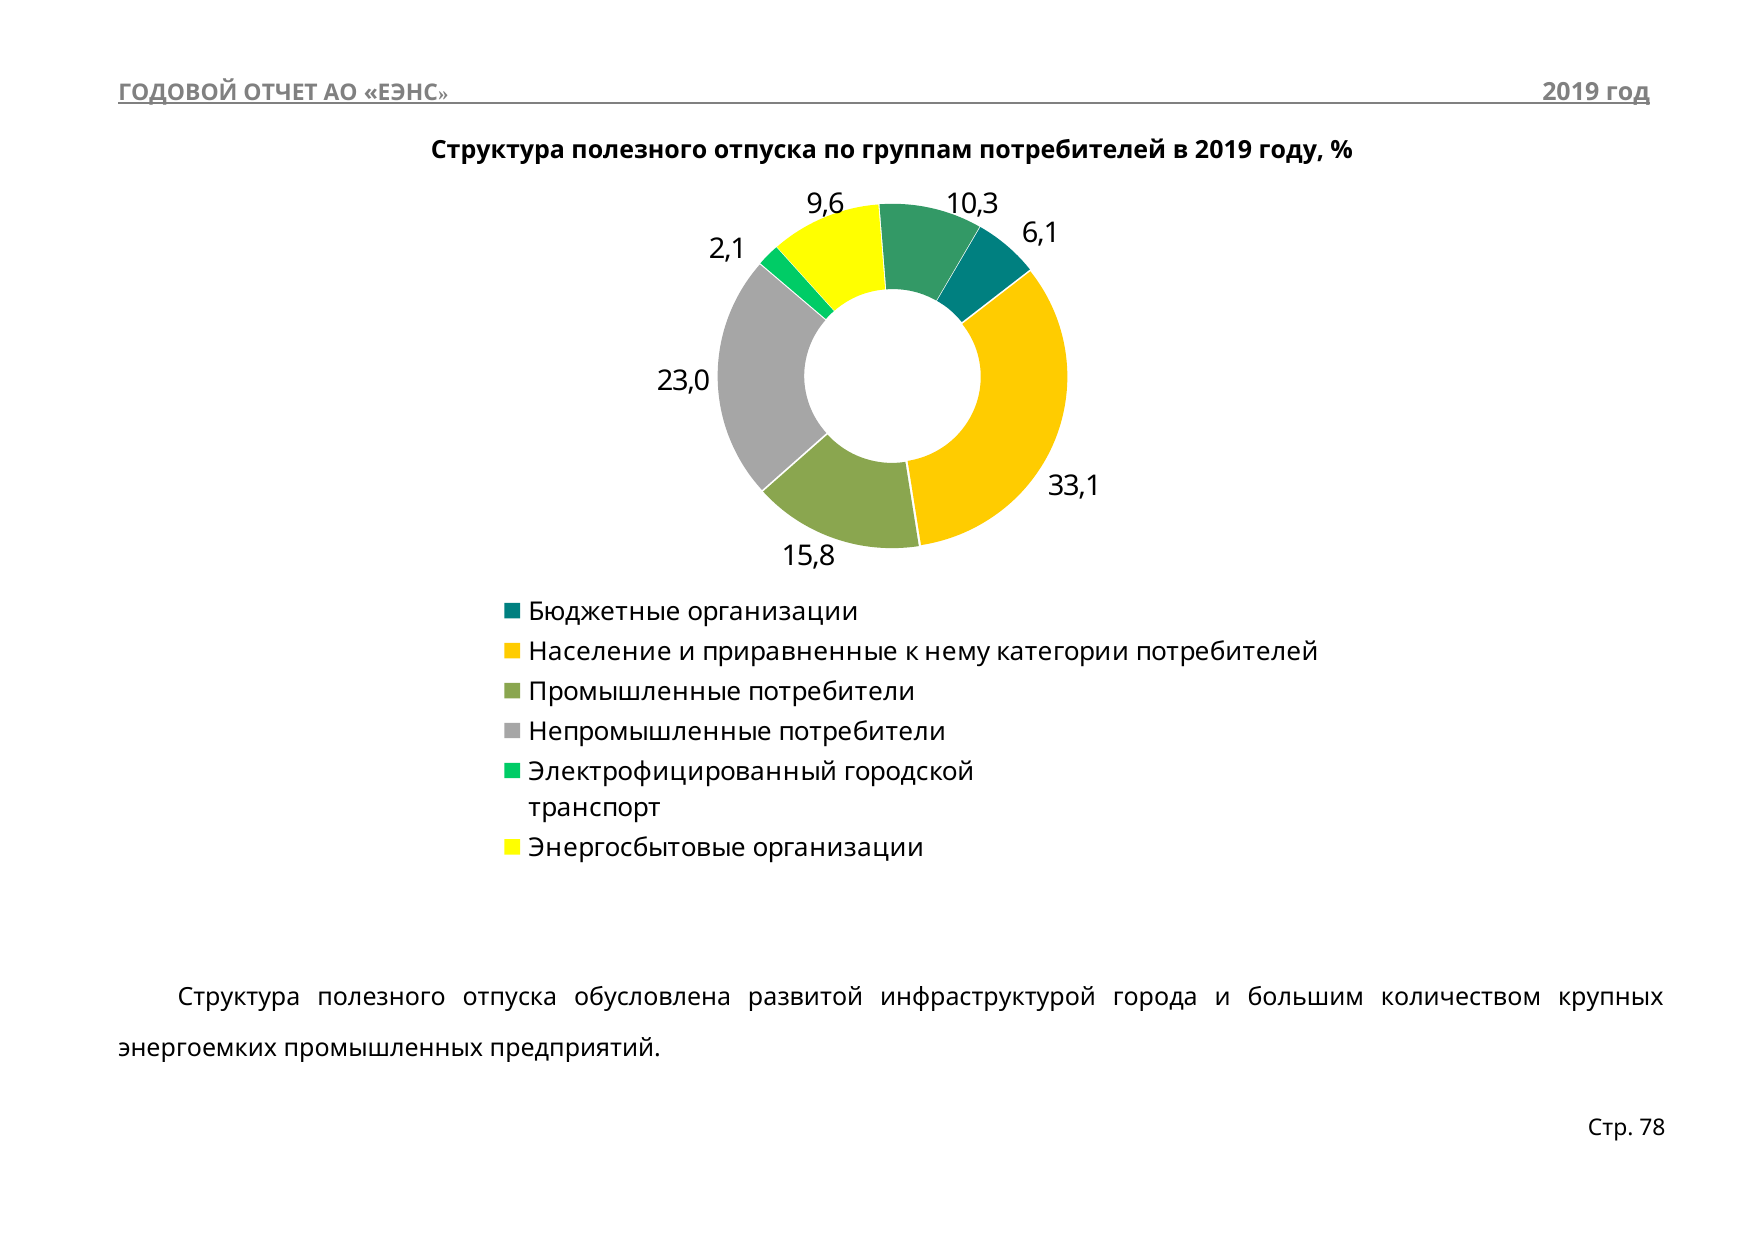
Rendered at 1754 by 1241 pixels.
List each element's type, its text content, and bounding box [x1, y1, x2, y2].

text Структура полезного отпуска по группам потребителей в 2019 году, % [118, 132, 1665, 166]
text Структура полезного отпуска обусловлена развитой инфраструктурой города и большим количеством крупных энергоемких промышленных предприятий. [118, 978, 1665, 1063]
